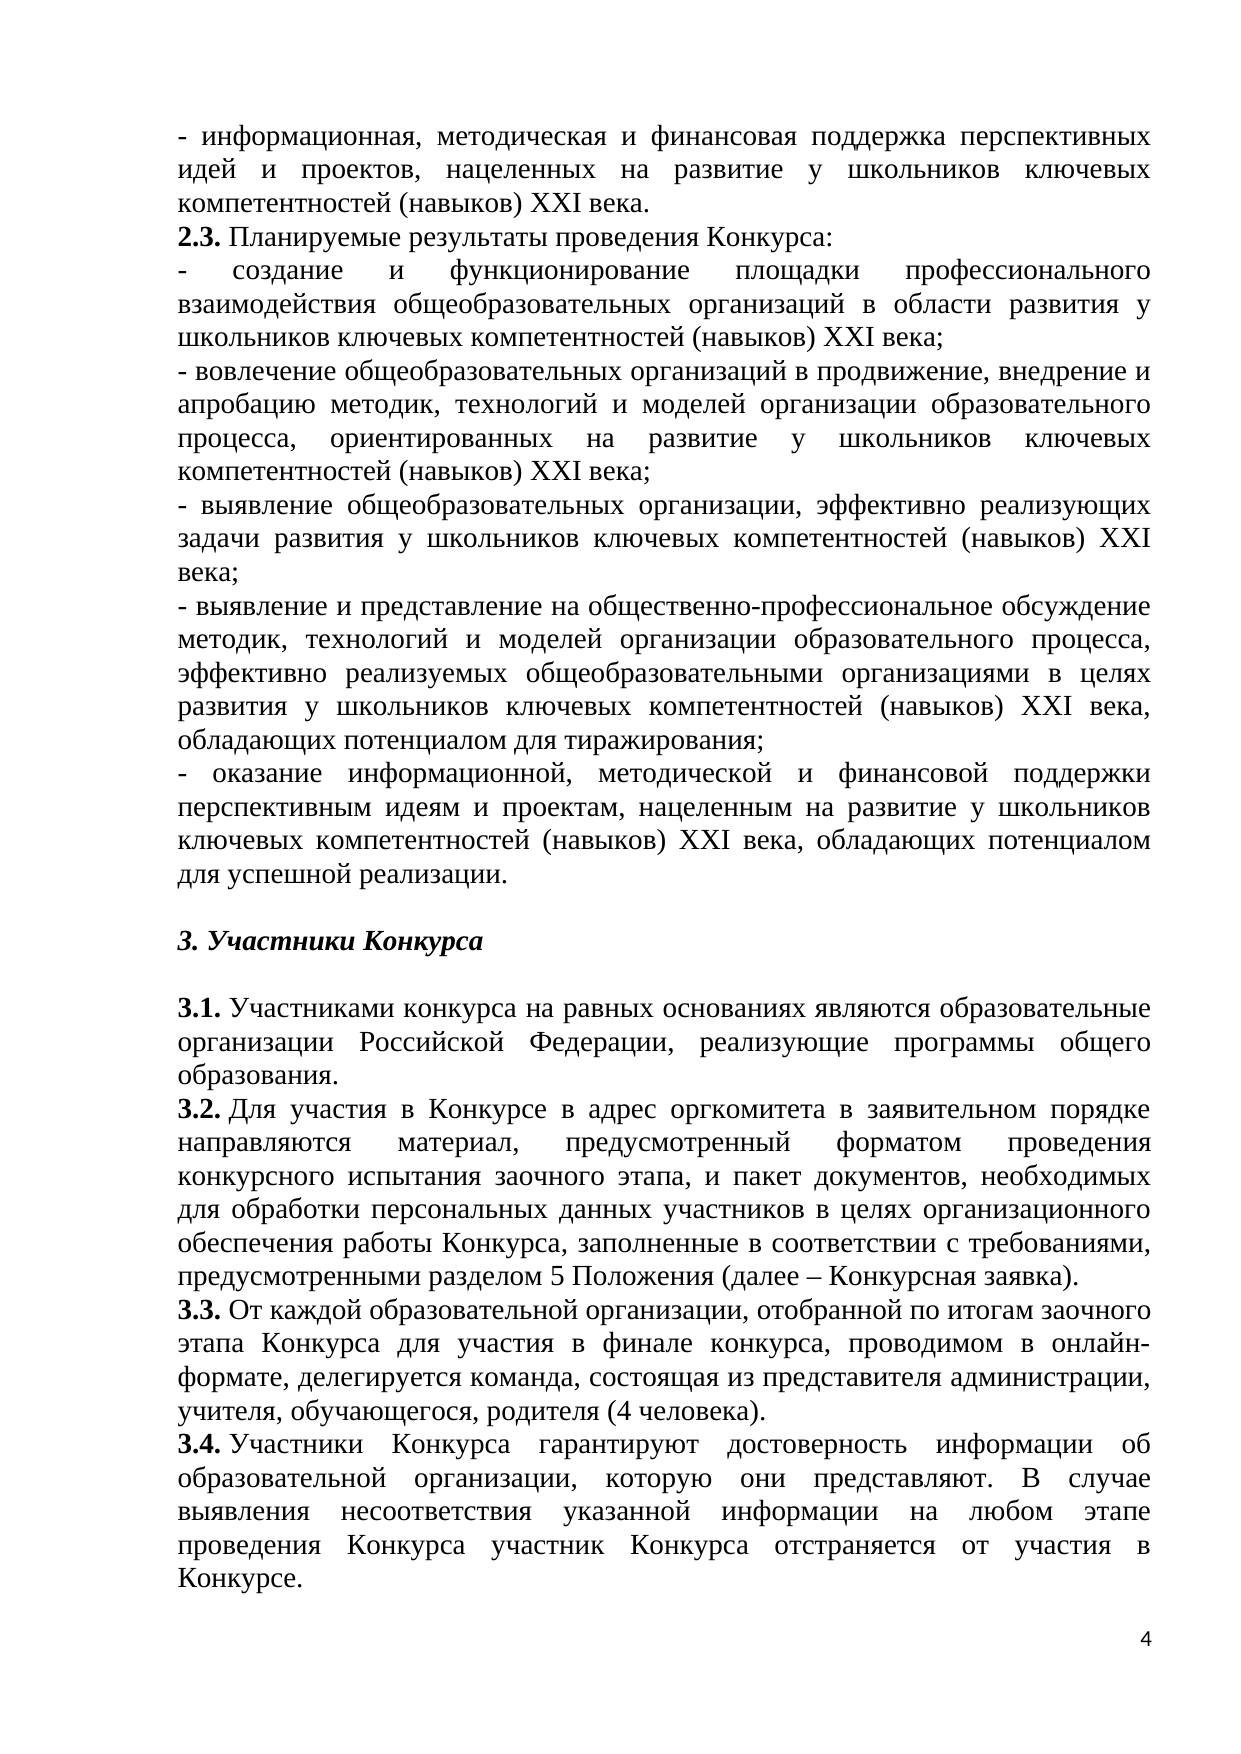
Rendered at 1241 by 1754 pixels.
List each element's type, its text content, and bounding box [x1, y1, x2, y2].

text - выявление общеобразовательных организации, эффективно реализующих задачи развития у школьников ключевых компетентностей (навыков) XXI века; [177, 487, 1152, 588]
text 3.1. Участниками конкурса на равных основаниях являются образовательные организации Российской Федерации, реализующие программы общего образования. [177, 990, 1152, 1091]
text - оказание информационной, методической и финансовой поддержки перспективным идеям и проектам, нацеленным на развитие у школьников ключевых компетентностей (навыков) XXI века, обладающих потенциалом для успешной реализации. [177, 755, 1152, 889]
text - выявление и представление на общественно-профессиональное обсуждение методик, технологий и моделей организации образовательного процесса, эффективно реализуемых общеобразовательными организациями в целях развития у школьников ключевых компетентностей (навыков) XXI века, обладающих потенциалом для тиражирования; [177, 588, 1152, 755]
text 3.4. Участники Конкурса гарантируют достоверность информации об образовательной организации, которую они представляют. В случае выявления несоответствия указанной информации на любом этапе проведения Конкурса участник Конкурса отстраняется от участия в Конкурсе. [177, 1426, 1152, 1594]
text 3. Участники Конкурса [177, 923, 1152, 957]
text 2.3. Планируемые результаты проведения Конкурса: [177, 219, 1152, 252]
text 3.2. Для участия в Конкурсе в адрес оргкомитета в заявительном порядке направляются материал, предусмотренный форматом проведения конкурсного испытания заочного этапа, и пакет документов, необходимых для обработки персональных данных участников в целях организационного обеспечения работы Конкурса, заполненные в соответствии с требованиями, предусмотренными разделом 5 Положения (далее – Конкурсная заявка). [177, 1091, 1152, 1292]
text - создание и функционирование площадки профессионального взаимодействия общеобразовательных организаций в области развития у школьников ключевых компетентностей (навыков) XXI века; [177, 252, 1152, 353]
text - информационная, методическая и финансовая поддержка перспективных идей и проектов, нацеленных на развитие у школьников ключевых компетентностей (навыков) XXI века. [177, 118, 1152, 219]
text 3.3. От каждой образовательной организации, отобранной по итогам заочного этапа Конкурса для участия в финале конкурса, проводимом в онлайн-формате, делегируется команда, состоящая из представителя администрации, учителя, обучающегося, родителя (4 человека). [177, 1292, 1152, 1426]
text - вовлечение общеобразовательных организаций в продвижение, внедрение и апробацию методик, технологий и моделей организации образовательного процесса, ориентированных на развитие у школьников ключевых компетентностей (навыков) XXI века; [177, 353, 1152, 487]
